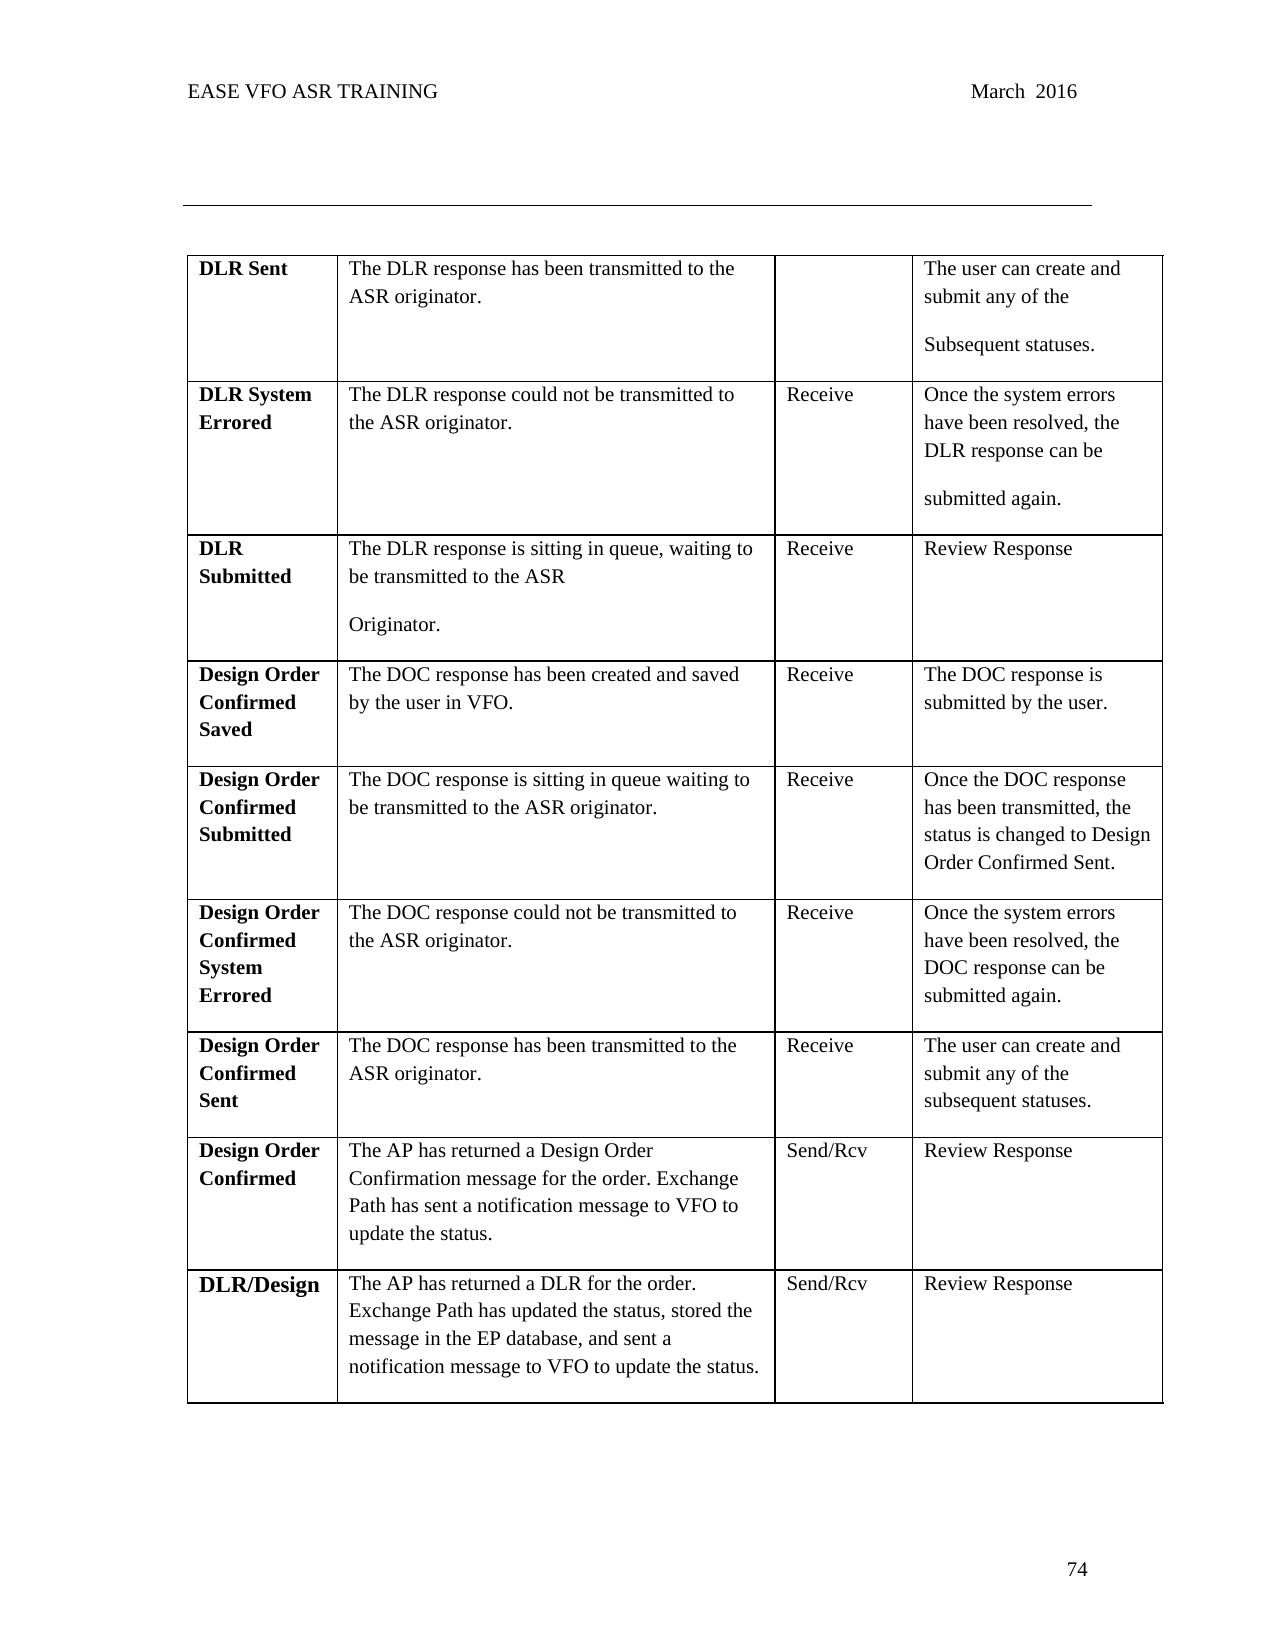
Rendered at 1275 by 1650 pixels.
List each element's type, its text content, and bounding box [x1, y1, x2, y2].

table_cell Design Order Confirmed Submitted [188, 767, 337, 898]
table_cell The response is sitting in queue waiting to be transmitted to the originator. [338, 767, 774, 898]
table_cell DLR/Design [188, 1271, 337, 1402]
table_cell The response has been created and saved by the user in VFO. [338, 662, 774, 766]
table_cell Receive [776, 382, 912, 534]
table_cell Review Response [913, 1271, 1162, 1402]
table_cell Design Order Confirmed Sent [188, 1033, 337, 1136]
table_cell The DLR response is sitting in queue, waiting to be transmitted to the Originator. [338, 536, 774, 660]
table_cell The DLR response could not be transmitted to the originator. [338, 382, 774, 534]
table_cell DLR Sent [188, 256, 337, 381]
table_cell Receive [776, 1033, 912, 1136]
table_cell Design Order Confirmed System Errored [188, 900, 337, 1031]
table_cell The user can create and submit any of the Subsequent statuses. [913, 256, 1162, 381]
table_cell DLR System Errored [188, 382, 337, 534]
table_cell Send/Rcv [776, 1271, 912, 1402]
table_cell [776, 256, 912, 381]
table_cell Once the system errors have been resolved, the DLR response can be submitted again. [913, 382, 1162, 534]
table_cell The response could not be transmitted to the originator. [338, 900, 774, 1031]
table_cell Review Response [913, 1138, 1162, 1269]
table_cell The response has been transmitted to the originator. [338, 1033, 774, 1136]
table_cell The response is submitted by the user. [913, 662, 1162, 766]
table_cell The DLR response has been transmitted to the originator. [338, 256, 774, 381]
table_cell Once the system errors have been resolved, the response can be submitted again. [913, 900, 1162, 1031]
table_cell The user can create and submit any of the subsequent statuses. [913, 1033, 1162, 1136]
table_cell DLR Submitted [188, 536, 337, 660]
table_cell Once the response has been transmitted, the status is changed to Design Order Confirmed Sent. [913, 767, 1162, 898]
table_cell The AP has returned a DLR for the order. Exchange Path has updated the status, stored the message in the EP database, and sent a notification message to VFO to update the status. [338, 1271, 774, 1402]
table_cell Receive [776, 767, 912, 898]
table_cell Send/Rcv [776, 1138, 912, 1269]
table_cell Receive [776, 536, 912, 660]
table_cell Design Order Confirmed Saved [188, 662, 337, 766]
table_cell Receive [776, 900, 912, 1031]
table_cell Review Response [913, 536, 1162, 660]
table_cell Design Order Confirmed [188, 1138, 337, 1269]
table_cell Receive [776, 662, 912, 766]
table_cell The AP has returned a Design Order Confirmation message for the order. Exchange Path has sent a notification message to VFO to update the status. [338, 1138, 774, 1269]
